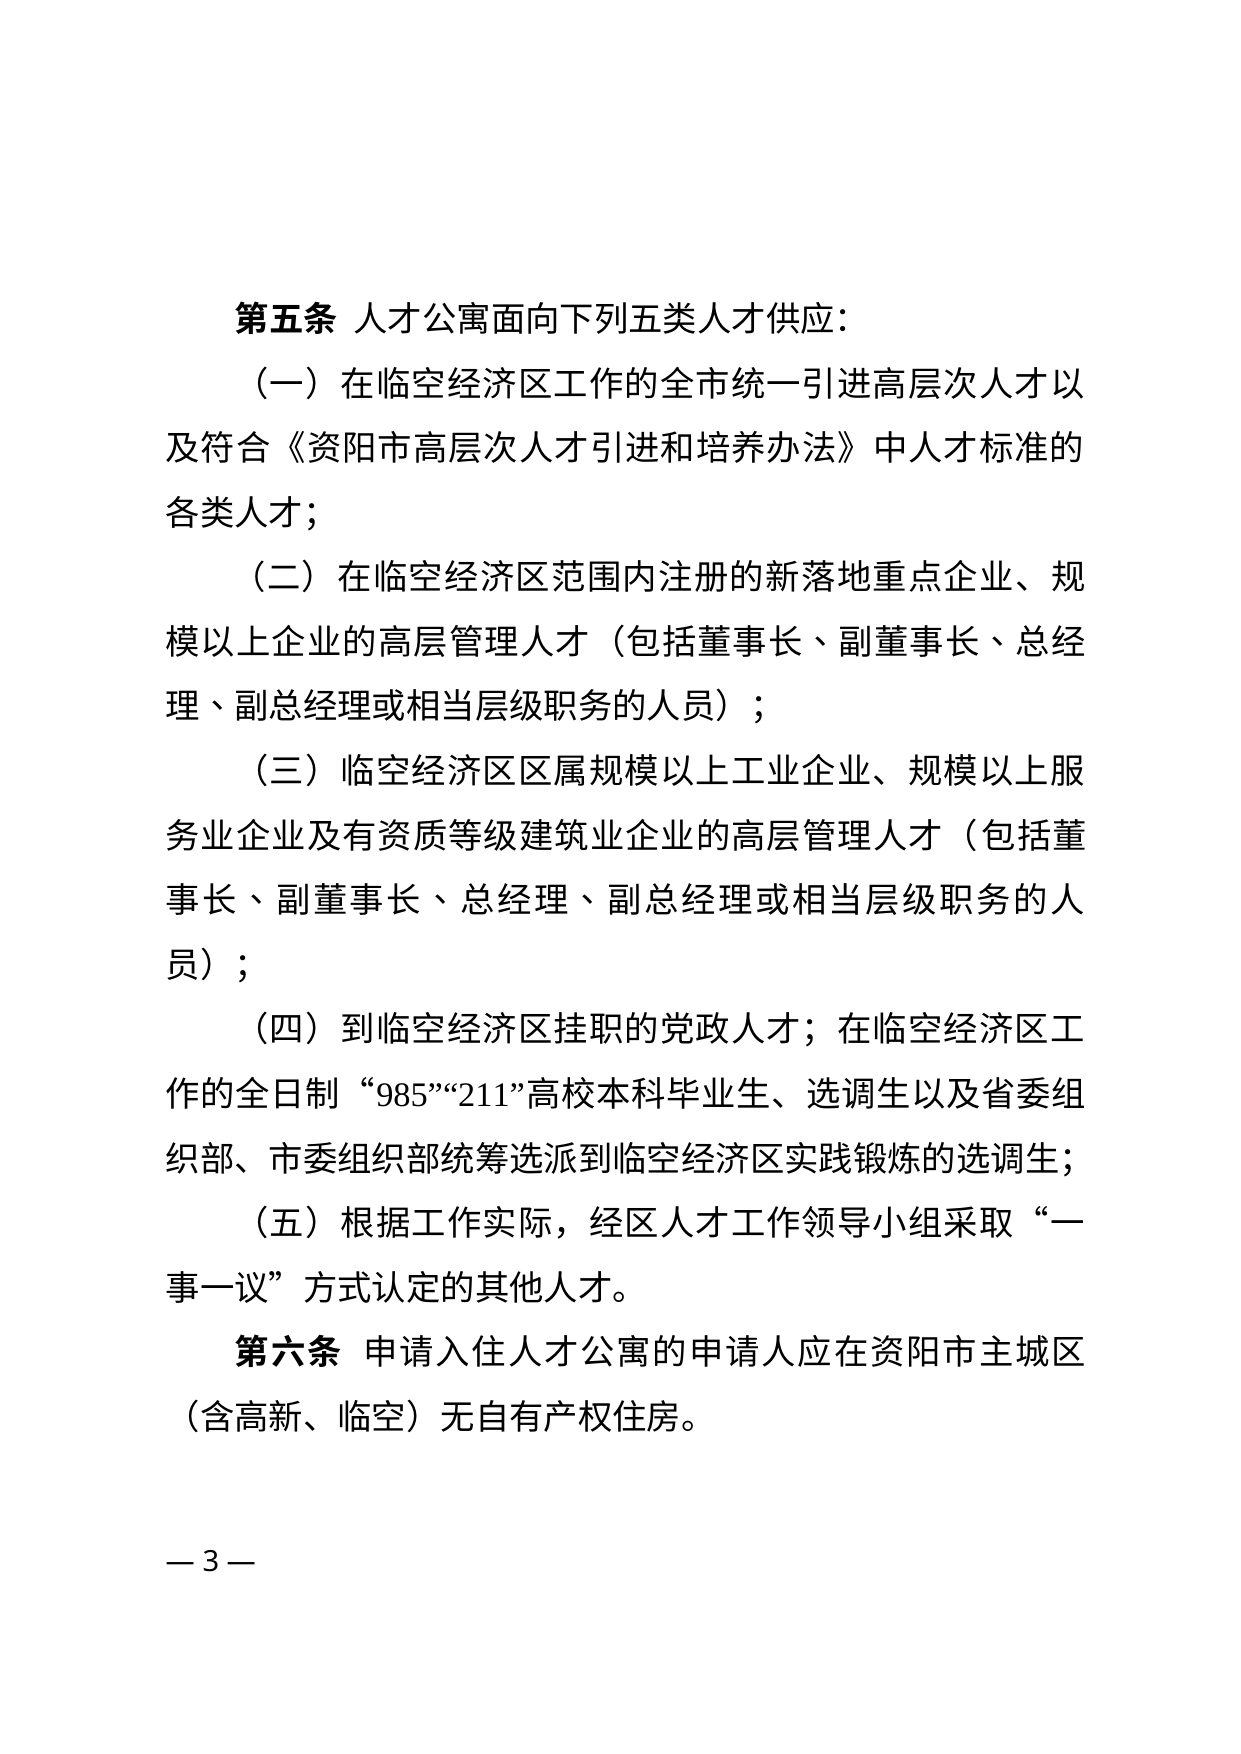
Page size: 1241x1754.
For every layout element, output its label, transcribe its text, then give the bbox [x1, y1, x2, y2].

text 第五条 人才公寓面向下列五类人才供应： [165, 280, 1087, 344]
text （一）在临空经济区工作的全市统一引进高层次人才以及符合《资阳市高层次人才引进和培养办法》中人才标准的各类人才； [165, 344, 1087, 538]
text （四）到临空经济区挂职的党政人才；在临空经济区工作的全日制“985”“211”高校本科毕业生、选调生以及省委组织部、市委组织部统筹选派到临空经济区实践锻炼的选调生； [165, 990, 1087, 1184]
text （三）临空经济区区属规模以上工业企业、规模以上服务业企业及有资质等级建筑业企业的高层管理人才（包括董事长、副董事长、总经理、副总经理或相当层级职务的人员）； [165, 732, 1087, 990]
text （二）在临空经济区范围内注册的新落地重点企业、规模以上企业的高层管理人才（包括董事长、副董事长、总经理、副总经理或相当层级职务的人员）； [165, 538, 1087, 732]
text 第六条 申请入住人才公寓的申请人应在资阳市主城区（含高新、临空）无自有产权住房。 [165, 1313, 1087, 1442]
text （五）根据工作实际，经区人才工作领导小组采取“一事一议”方式认定的其他人才。 [165, 1184, 1087, 1313]
